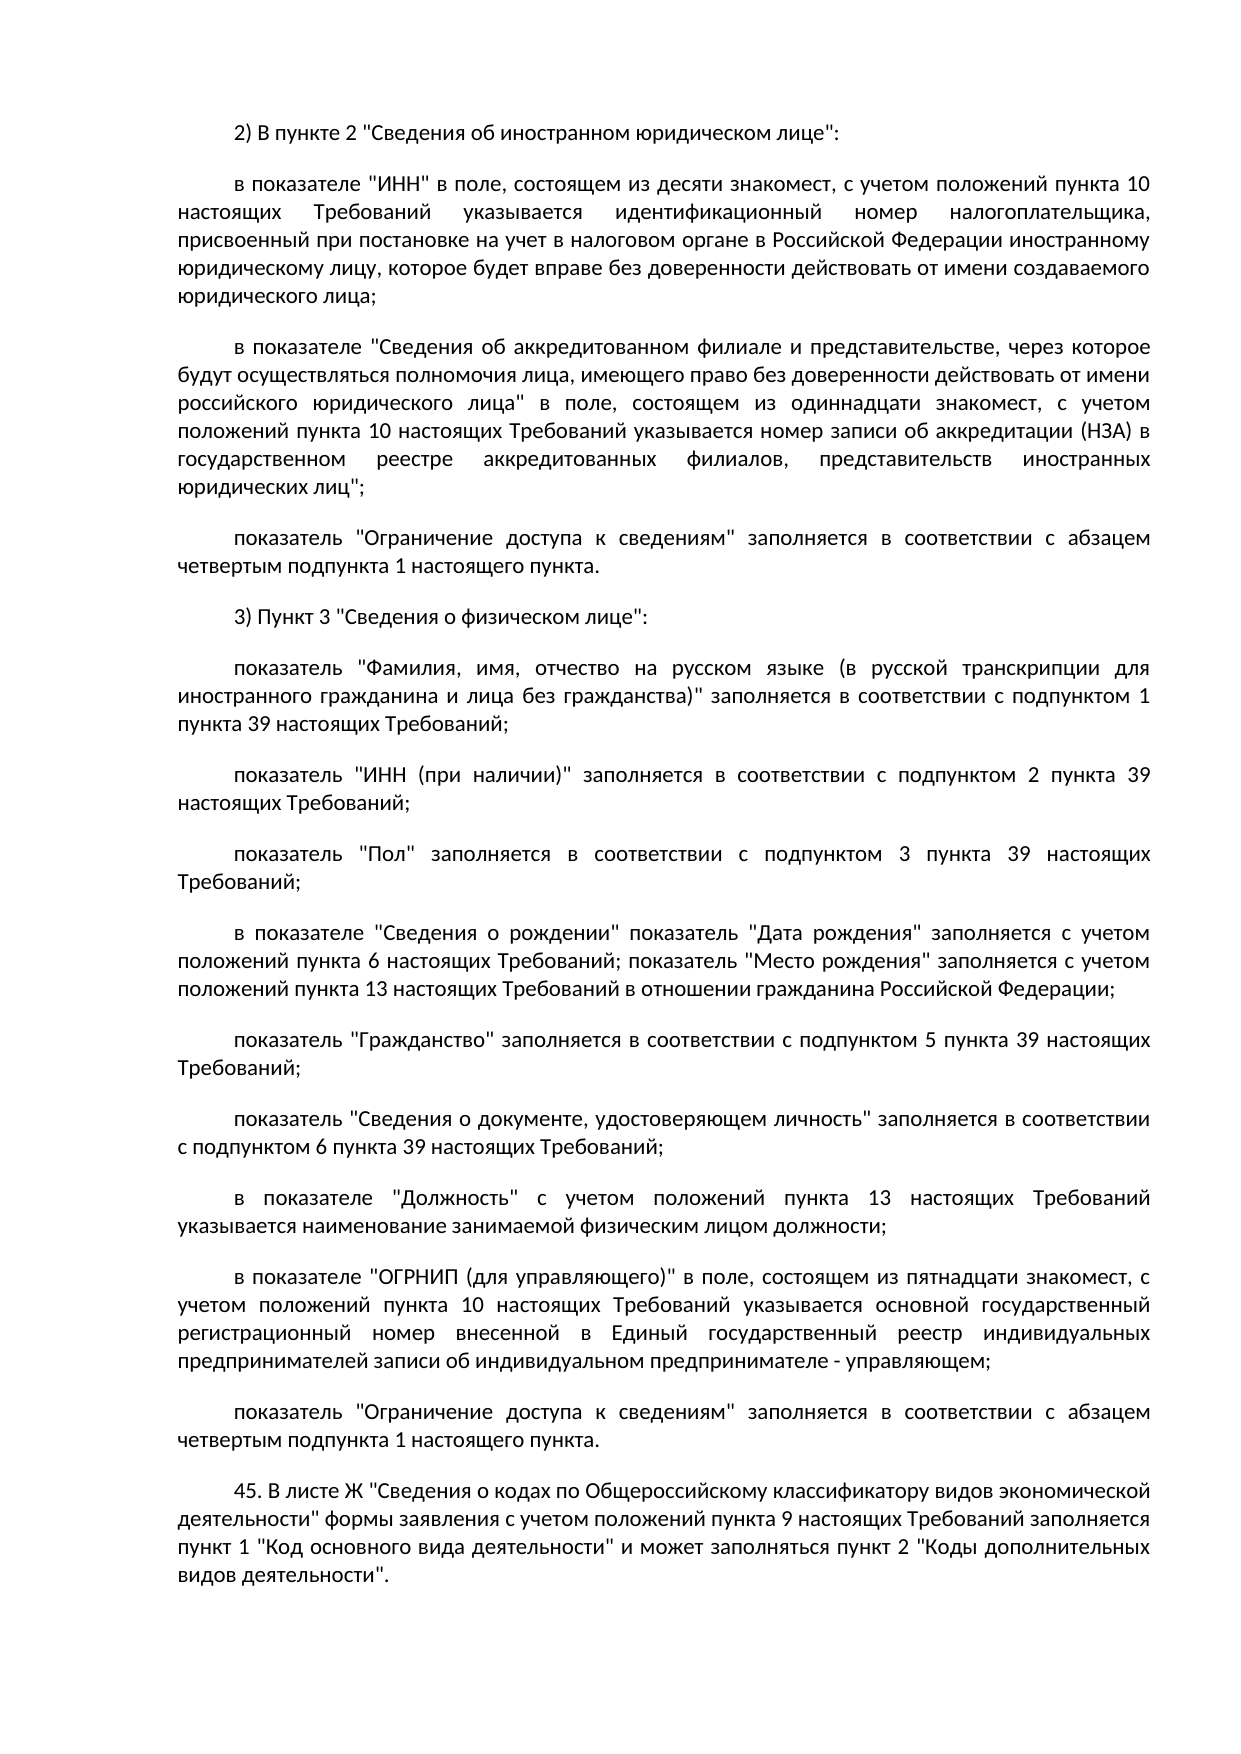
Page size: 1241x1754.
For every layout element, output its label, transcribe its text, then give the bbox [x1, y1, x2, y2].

text показатель "Пол" заполняется в соответствии с подпунктом 3 пункта 39 настоящих Требований; [177, 839, 1152, 895]
text в показателе "Должность" с учетом положений пункта 13 настоящих Требований указывается наименование занимаемой физическим лицом должности; [177, 1183, 1152, 1239]
text показатель "Фамилия, имя, отчество на русском языке (в русской транскрипции для иностранного гражданина и лица без гражданства)" заполняется в соответствии с подпунктом 1 пункта 39 настоящих Требований; [177, 653, 1152, 737]
text 3) Пункт 3 "Сведения о физическом лице": [177, 602, 1152, 630]
text 45. В листе Ж "Сведения о кодах по Общероссийскому классификатору видов экономической деятельности" формы заявления с учетом положений пункта 9 настоящих Требований заполняется пункт 1 "Код основного вида деятельности" и может заполняться пункт 2 "Коды дополнительных видов деятельности". [177, 1476, 1152, 1588]
text показатель "Сведения о документе, удостоверяющем личность" заполняется в соответствии с подпунктом 6 пункта 39 настоящих Требований; [177, 1104, 1152, 1160]
text в показателе "ИНН" в поле, состоящем из десяти знакомест, с учетом положений пункта 10 настоящих Требований указывается идентификационный номер налогоплательщика, присвоенный при постановке на учет в налоговом органе в Российской Федерации иностранному юридическому лицу, которое будет вправе без доверенности действовать от имени создаваемого юридического лица; [177, 169, 1152, 309]
text в показателе "Сведения о рождении" показатель "Дата рождения" заполняется с учетом положений пункта 6 настоящих Требований; показатель "Место рождения" заполняется с учетом положений пункта 13 настоящих Требований в отношении гражданина Российской Федерации; [177, 918, 1152, 1002]
text показатель "Гражданство" заполняется в соответствии с подпунктом 5 пункта 39 настоящих Требований; [177, 1025, 1152, 1081]
text в показателе "ОГРНИП (для управляющего)" в поле, состоящем из пятнадцати знакомест, с учетом положений пункта 10 настоящих Требований указывается основной государственный регистрационный номер внесенной в Единый государственный реестр индивидуальных предпринимателей записи об индивидуальном предпринимателе - управляющем; [177, 1262, 1152, 1374]
text показатель "Ограничение доступа к сведениям" заполняется в соответствии с абзацем четвертым подпункта 1 настоящего пункта. [177, 523, 1152, 579]
text показатель "ИНН (при наличии)" заполняется в соответствии с подпунктом 2 пункта 39 настоящих Требований; [177, 760, 1152, 816]
text показатель "Ограничение доступа к сведениям" заполняется в соответствии с абзацем четвертым подпункта 1 настоящего пункта. [177, 1397, 1152, 1453]
text 2) В пункте 2 "Сведения об иностранном юридическом лице": [177, 118, 1152, 146]
text в показателе "Сведения об аккредитованном филиале и представительстве, через которое будут осуществляться полномочия лица, имеющего право без доверенности действовать от имени российского юридического лица" в поле, состоящем из одиннадцати знакомест, с учетом положений пункта 10 настоящих Требований указывается номер записи об аккредитации (НЗА) в государственном реестре аккредитованных филиалов, представительств иностранных юридических лиц"; [177, 332, 1152, 500]
